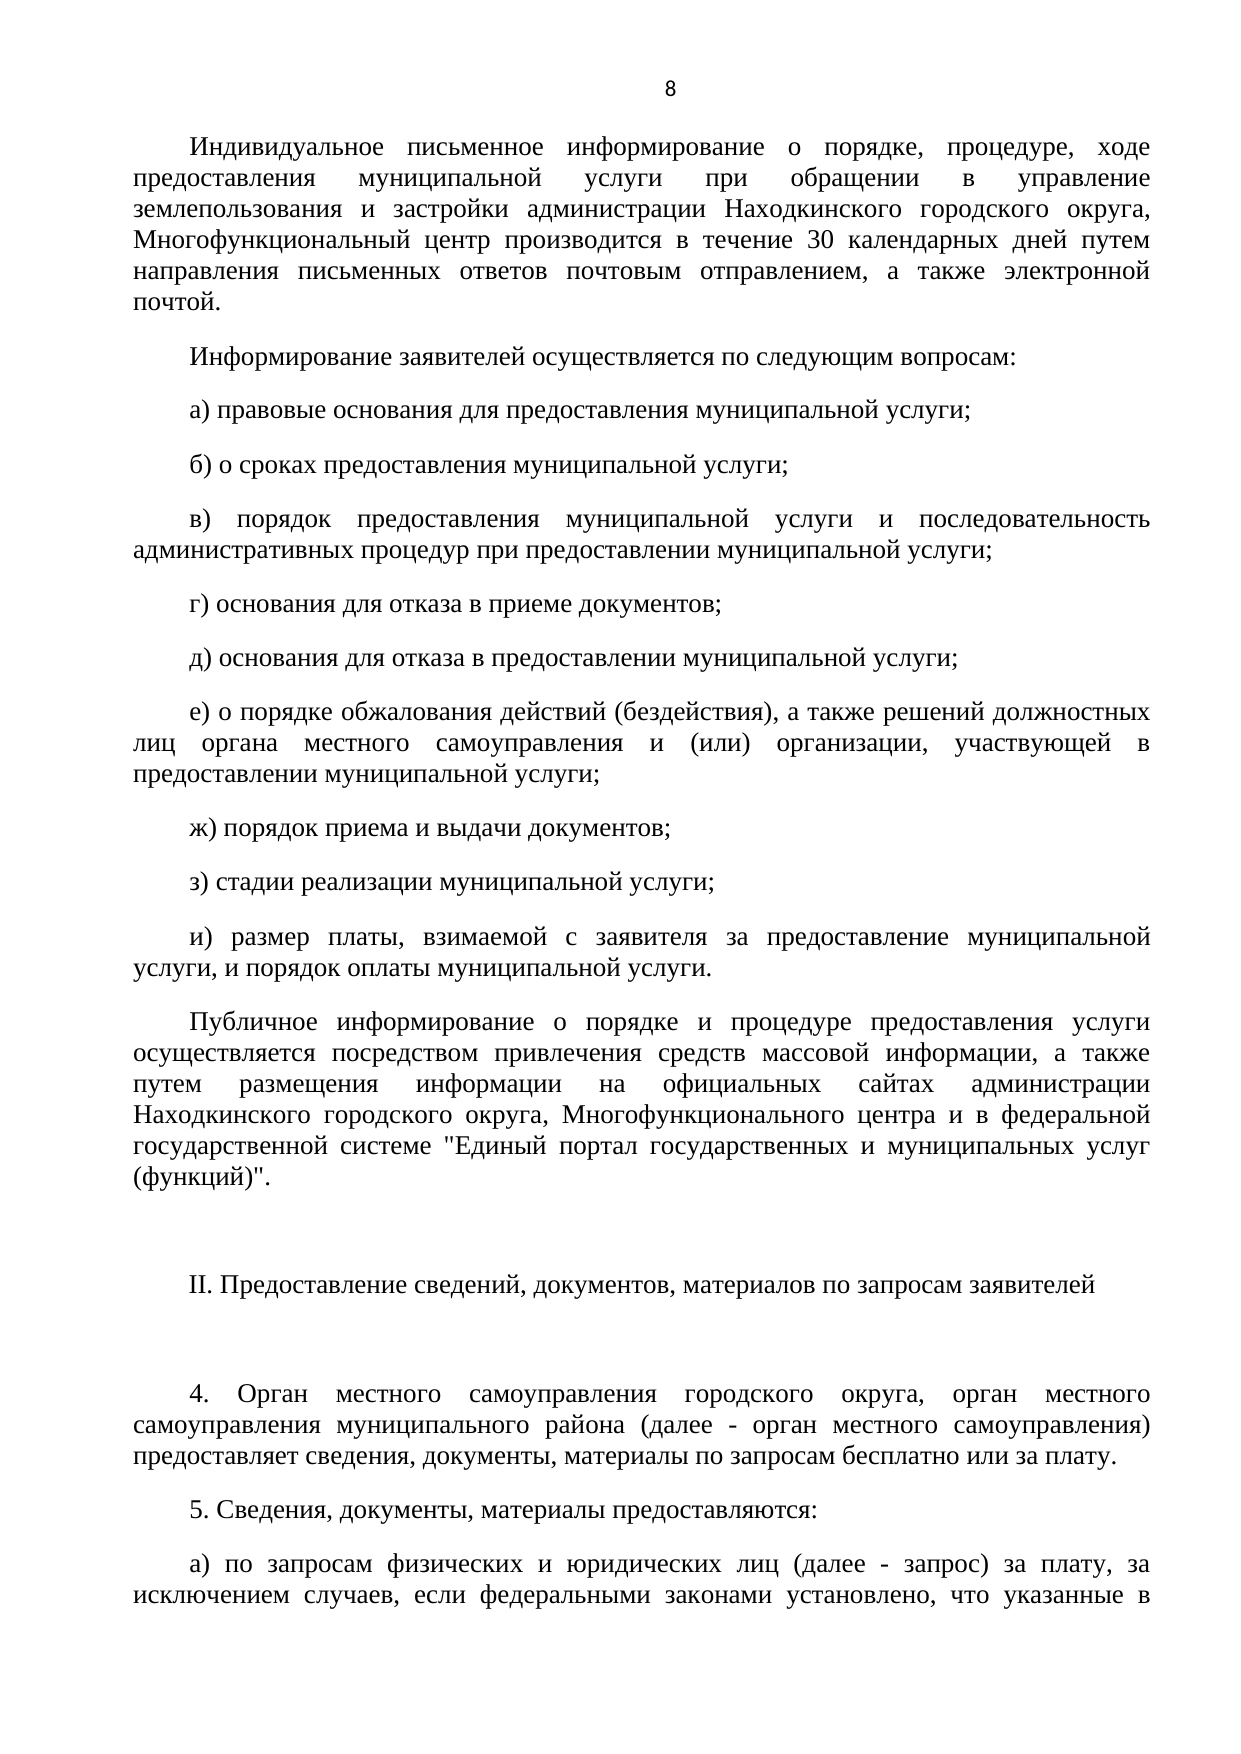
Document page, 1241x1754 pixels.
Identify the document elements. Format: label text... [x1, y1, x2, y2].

text Информирование заявителей осуществляется по следующим вопросам: [133, 339, 1152, 371]
text е) о порядке обжалования действий (бездействия), а также решений должностных лиц органа местного самоуправления и (или) организации, участвующей в предоставлении муниципальной услуги; [133, 695, 1152, 788]
text б) о сроках предоставления муниципальной услуги; [133, 448, 1152, 479]
text а) правовые основания для предоставления муниципальной услуги; [133, 394, 1152, 425]
text 4. Орган местного самоуправления городского округа, орган местного самоуправления муниципального района (далее - орган местного самоуправления) предоставляет сведения, документы, материалы по запросам бесплатно или за плату. [133, 1377, 1152, 1470]
text 5. Сведения, документы, материалы предоставляются: [133, 1493, 1152, 1524]
text ж) порядок приема и выдачи документов; [133, 811, 1152, 843]
text в) порядок предоставления муниципальной услуги и последовательность административных процедур при предоставлении муниципальной услуги; [133, 502, 1152, 564]
text д) основания для отказа в предоставлении муниципальной услуги; [133, 641, 1152, 672]
text Индивидуальное письменное информирование о порядке, процедуре, ходе предоставления муниципальной услуги при обращении в управление землепользования и застройки администрации Находкинского городского округа, Многофункциональный центр производится в течение 30 календарных дней путем направления письменных ответов почтовым отправлением, а также электронной почтой. [133, 130, 1152, 317]
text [133, 1547, 1152, 1609]
title II. Предоставление сведений, документов, материалов по запросам заявителей [133, 1269, 1152, 1300]
text г) основания для отказа в приеме документов; [133, 587, 1152, 618]
text Публичное информирование о порядке и процедуре предоставления услуги осуществляется посредством привлечения средств массовой информации, а также путем размещения информации на официальных сайтах администрации Находкинского городского округа, Многофункционального центра и в федеральной государственной системе "Единый портал государственных и муниципальных услуг (функций)". [133, 1005, 1152, 1192]
text и) размер платы, взимаемой с заявителя за предоставление муниципальной услуги, и порядок оплаты муниципальной услуги. [133, 919, 1152, 982]
text з) стадии реализации муниципальной услуги; [133, 866, 1152, 897]
